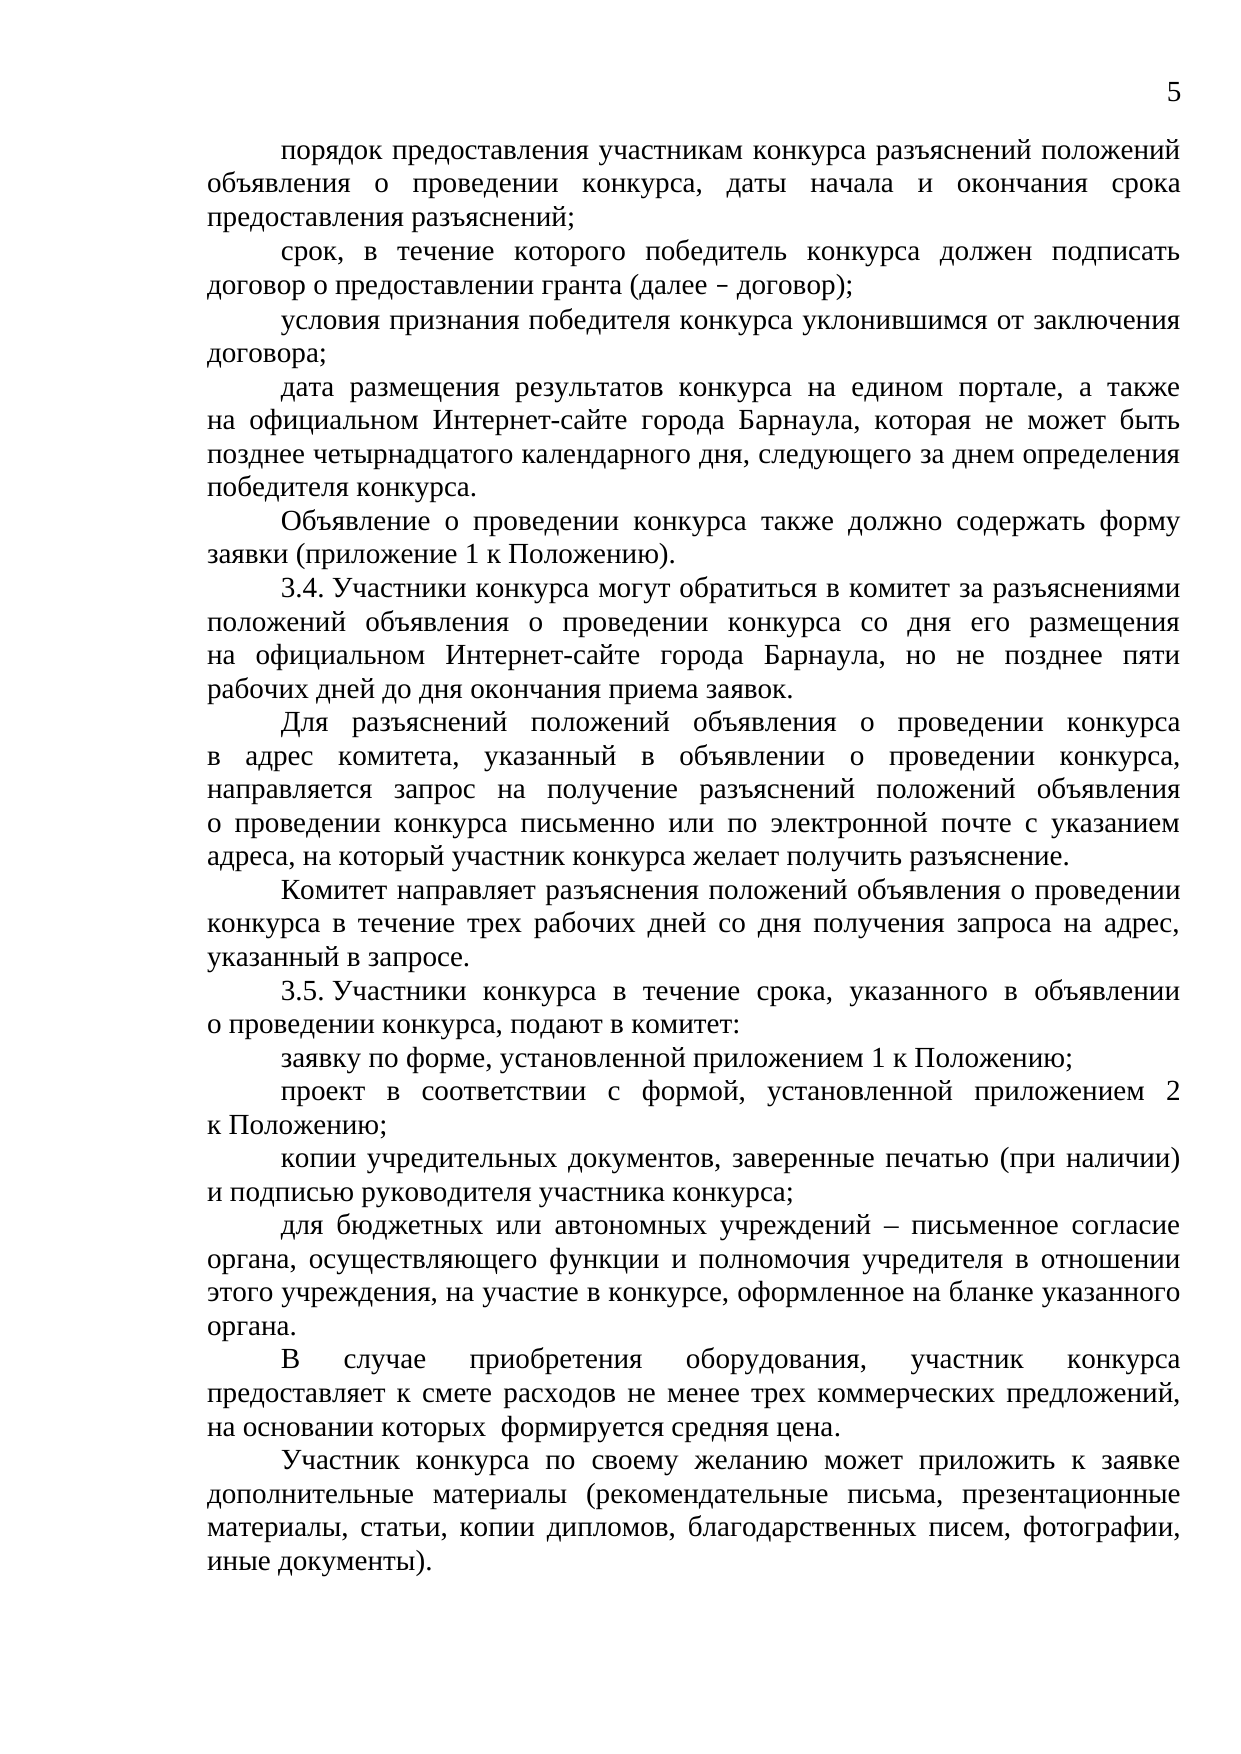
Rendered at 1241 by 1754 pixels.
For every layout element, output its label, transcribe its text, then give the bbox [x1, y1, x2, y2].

text проект в соответствии с формой, установленной приложением 2 к Положению; [207, 1073, 1181, 1140]
text дата размещения результатов конкурса на едином портале, а также на официальном Интернет-сайте города Барнаула, которая не может быть позднее четырнадцатого календарного дня, следующего за днем определения победителя конкурса. [207, 369, 1181, 503]
text для бюджетных или автономных учреждений – письменное согласие органа, осуществляющего функции и полномочия учредителя в отношении этого учреждения, на участие в конкурсе, оформленное на бланке указанного органа. [207, 1207, 1181, 1342]
text порядок предоставления участникам конкурса разъяснений положений объявления о проведении конкурса, даты начала и окончания срока предоставления разъяснений; [207, 132, 1181, 233]
text Для разъяснений положений объявления о проведении конкурса в адрес комитета, указанный в объявлении о проведении конкурса, направляется запрос на получение разъяснений положений объявления о проведении конкурса письменно или по электронной почте с указанием адреса, на который участник конкурса желает получить разъяснение. [207, 704, 1181, 872]
text Комитет направляет разъяснения положений объявления о проведении конкурса в течение трех рабочих дней со дня получения запроса на адрес, указанный в запросе. [207, 872, 1181, 973]
text Участник конкурса по своему желанию может приложить к заявке дополнительные материалы (рекомендательные письма, презентационные материалы, статьи, копии дипломов, благодарственных писем, фотографии, иные документы). [207, 1442, 1181, 1576]
text Объявление о проведении конкурса также должно содержать форму заявки (приложение 1 к Положению). [207, 503, 1181, 570]
text условия признания победителя конкурса уклонившимся от заключения договора; [207, 302, 1181, 369]
text 3.5. Участники конкурса в течение срока, указанного в объявлении о проведении конкурса, подают в комитет: [207, 973, 1181, 1040]
text срок, в течение которого победитель конкурса должен подписать договор о предоставлении гранта (далее – договор); [207, 233, 1181, 302]
text В случае приобретения оборудования, участник конкурса предоставляет к смете расходов не менее трех коммерческих предложений, на основании которых формируется средняя цена. [207, 1342, 1181, 1442]
text заявку по форме, установленной приложением 1 к Положению; [207, 1040, 1181, 1073]
text копии учредительных документов, заверенные печатью (при наличии) и подписью руководителя участника конкурса; [207, 1140, 1181, 1207]
text 3.4. Участники конкурса могут обратиться в комитет за разъяснениями положений объявления о проведении конкурса со дня его размещения на официальном Интернет-сайте города Барнаула, но не позднее пяти рабочих дней до дня окончания приема заявок. [207, 570, 1181, 704]
